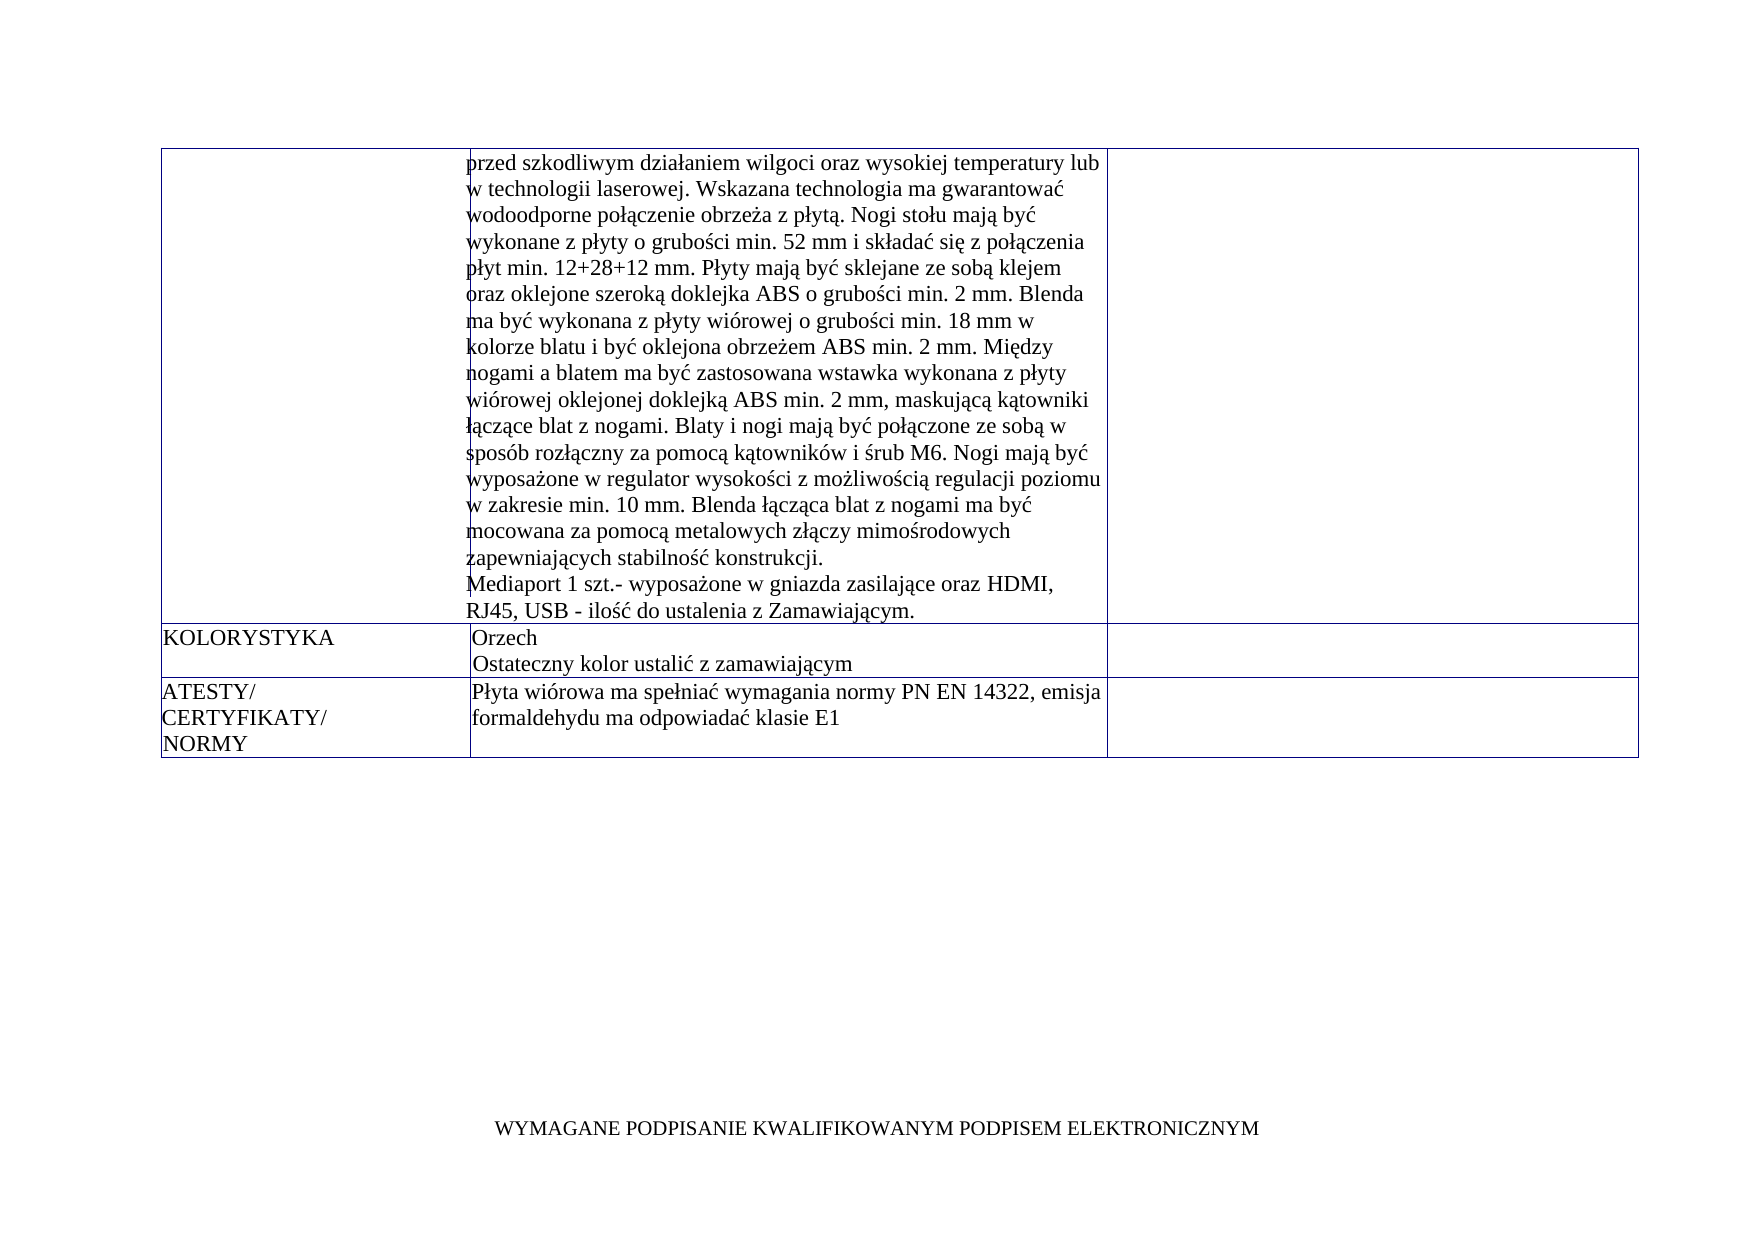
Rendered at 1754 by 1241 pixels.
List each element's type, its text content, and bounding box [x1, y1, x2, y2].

table_cell Orzech Ostateczny kolor ustalić z zamawiającym [471, 624, 1107, 677]
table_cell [471, 149, 1107, 623]
table_cell Płyta wiórowa ma spełniać wymagania normy PN EN 14322, emisja formaldehydu ma odpowiadać klasie E1 [471, 678, 1107, 757]
table_cell ATESTY/ CERTYFIKATY/ NORMY [162, 678, 470, 757]
table_cell KOLORYSTYKA [162, 624, 470, 677]
table_cell [1108, 624, 1638, 677]
table_cell [1108, 149, 1638, 623]
table_cell OPIS [162, 149, 470, 623]
table_cell [1108, 678, 1638, 757]
